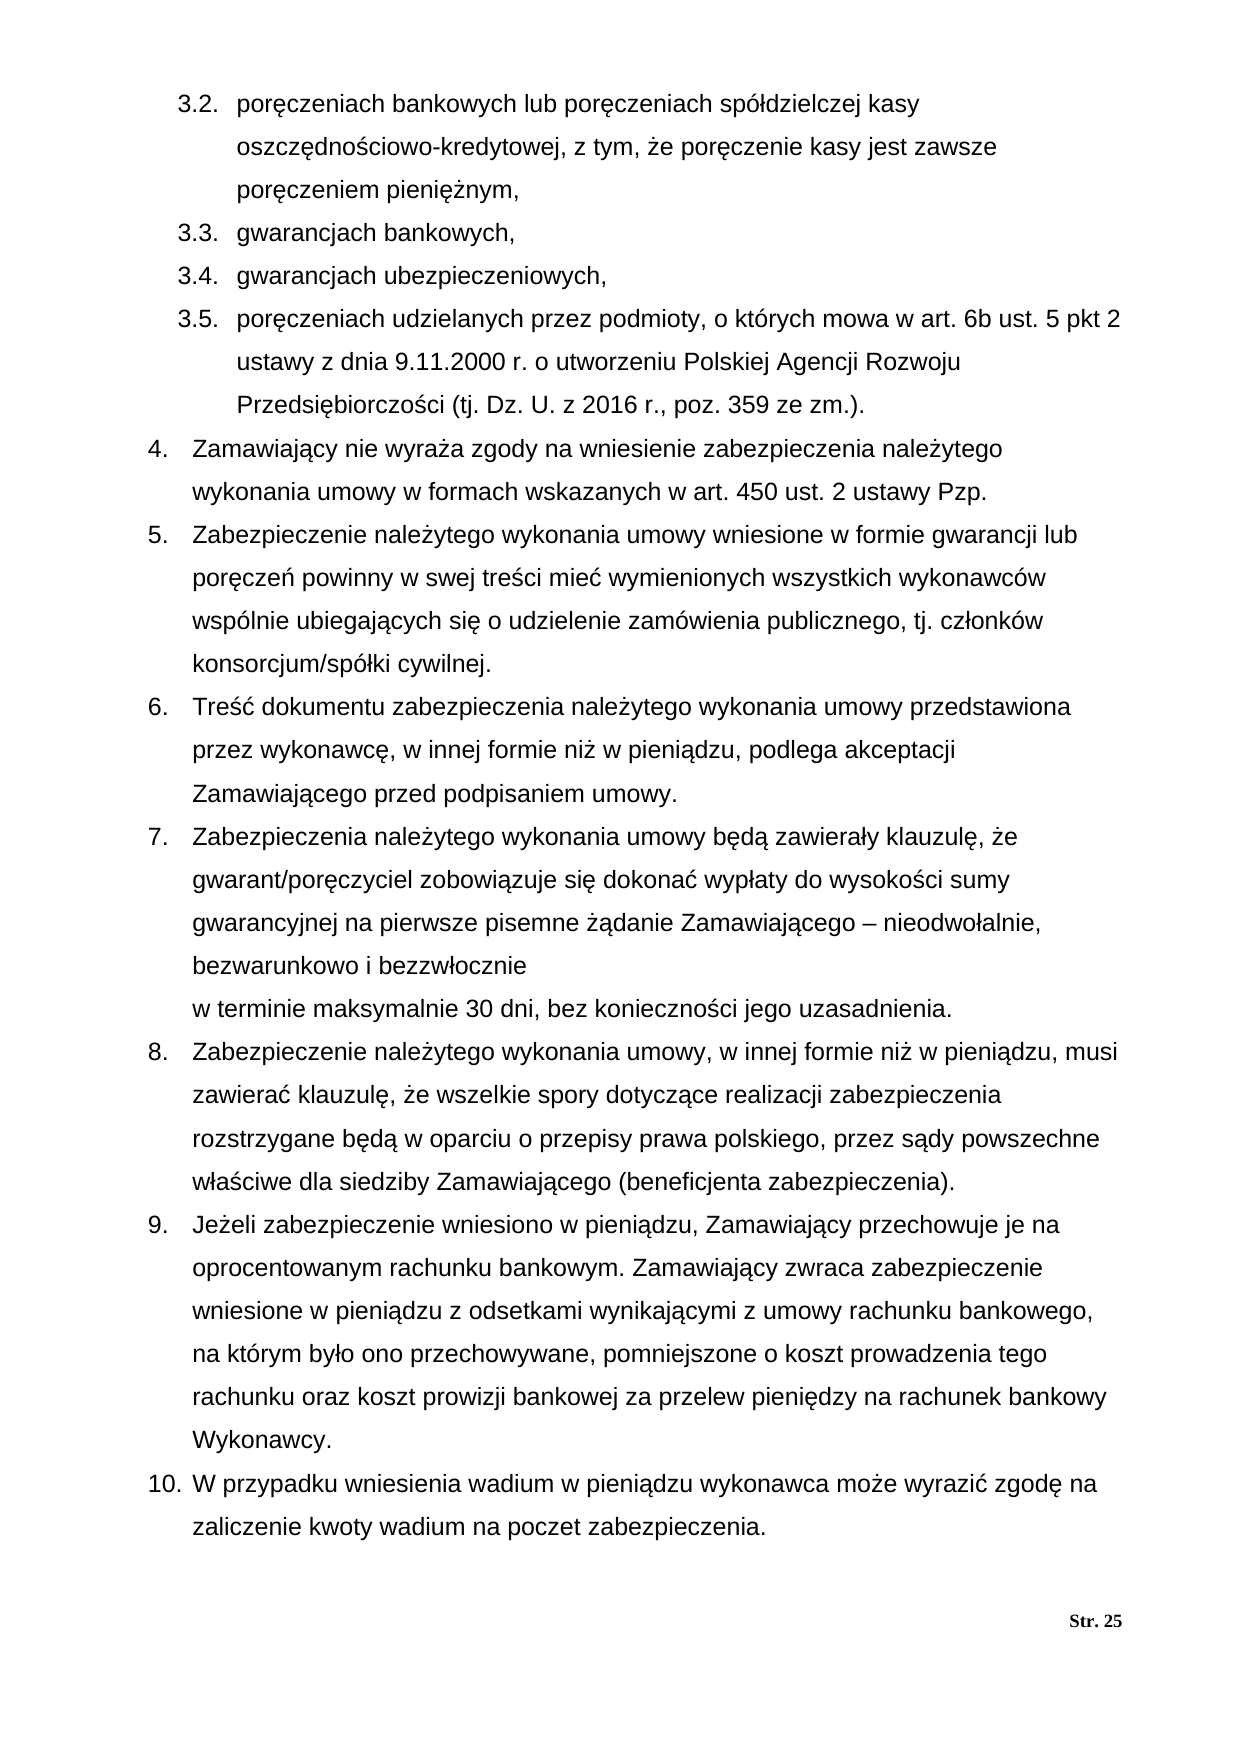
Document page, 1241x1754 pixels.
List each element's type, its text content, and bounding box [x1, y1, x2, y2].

list gwarancjach ubezpieczeniowych, [177, 261, 1122, 290]
list Jeżeli zabezpieczenie wniesiono w pieniądzu, Zamawiający przechowuje je na oprocentowanym rachunku bankowym. Zamawiający zwraca zabezpieczenie wniesione w pieniądzu z odsetkami wynikającymi z umowy rachunku bankowego, na którym było ono przechowywane, pomniejszone o koszt prowadzenia tego rachunku oraz koszt prowizji bankowej za przelew pieniędzy na rachunek bankowy Wykonawcy. [148, 1210, 1122, 1454]
list Zamawiający nie wyraża zgody na wniesienie zabezpieczenia należytego wykonania umowy w formach wskazanych w art. 450 ust. 2 ustawy Pzp. [148, 434, 1122, 506]
list W przypadku wniesienia wadium w pieniądzu wykonawca może wyrazić zgodę na zaliczenie kwoty wadium na poczet zabezpieczenia. [148, 1469, 1122, 1541]
list poręczeniach udzielanych przez podmioty, o których mowa w art. 6b ust. 5 pkt 2 ustawy z dnia 9.11.2000 r. o utworzeniu Polskiej Agencji Rozwoju Przedsiębiorczości (tj. Dz. U. z 2016 r., poz. 359 ze zm.). [177, 304, 1122, 419]
list Zabezpieczenia należytego wykonania umowy będą zawierały klauzulę, że gwarant/poręczyciel zobowiązuje się dokonać wypłaty do wysokości sumy gwarancyjnej na pierwsze pisemne żądanie Zamawiającego – nieodwołalnie, bezwarunkowo i bezzwłocznie w terminie maksymalnie 30 dni, bez konieczności jego uzasadnienia. [148, 822, 1122, 1023]
list Zabezpieczenie należytego wykonania umowy, w innej formie niż w pieniądzu, musi zawierać klauzulę, że wszelkie spory dotyczące realizacji zabezpieczenia rozstrzygane będą w oparciu o przepisy prawa polskiego, przez sądy powszechne właściwe dla siedziby Zamawiającego (beneficjenta zabezpieczenia). [148, 1037, 1122, 1196]
list Treść dokumentu zabezpieczenia należytego wykonania umowy przedstawiona przez wykonawcę, w innej formie niż w pieniądzu, podlega akceptacji Zamawiającego przed podpisaniem umowy. [148, 692, 1122, 807]
list poręczeniach bankowych lub poręczeniach spółdzielczej kasy oszczędnościowo-kredytowej, z tym, że poręczenie kasy jest zawsze poręczeniem pieniężnym, [177, 89, 1122, 204]
list gwarancjach bankowych, [177, 218, 1122, 247]
list Zabezpieczenie należytego wykonania umowy wniesione w formie gwarancji lub poręczeń powinny w swej treści mieć wymienionych wszystkich wykonawców wspólnie ubiegających się o udzielenie zamówienia publicznego, tj. członków konsorcjum/spółki cywilnej. [148, 520, 1122, 678]
